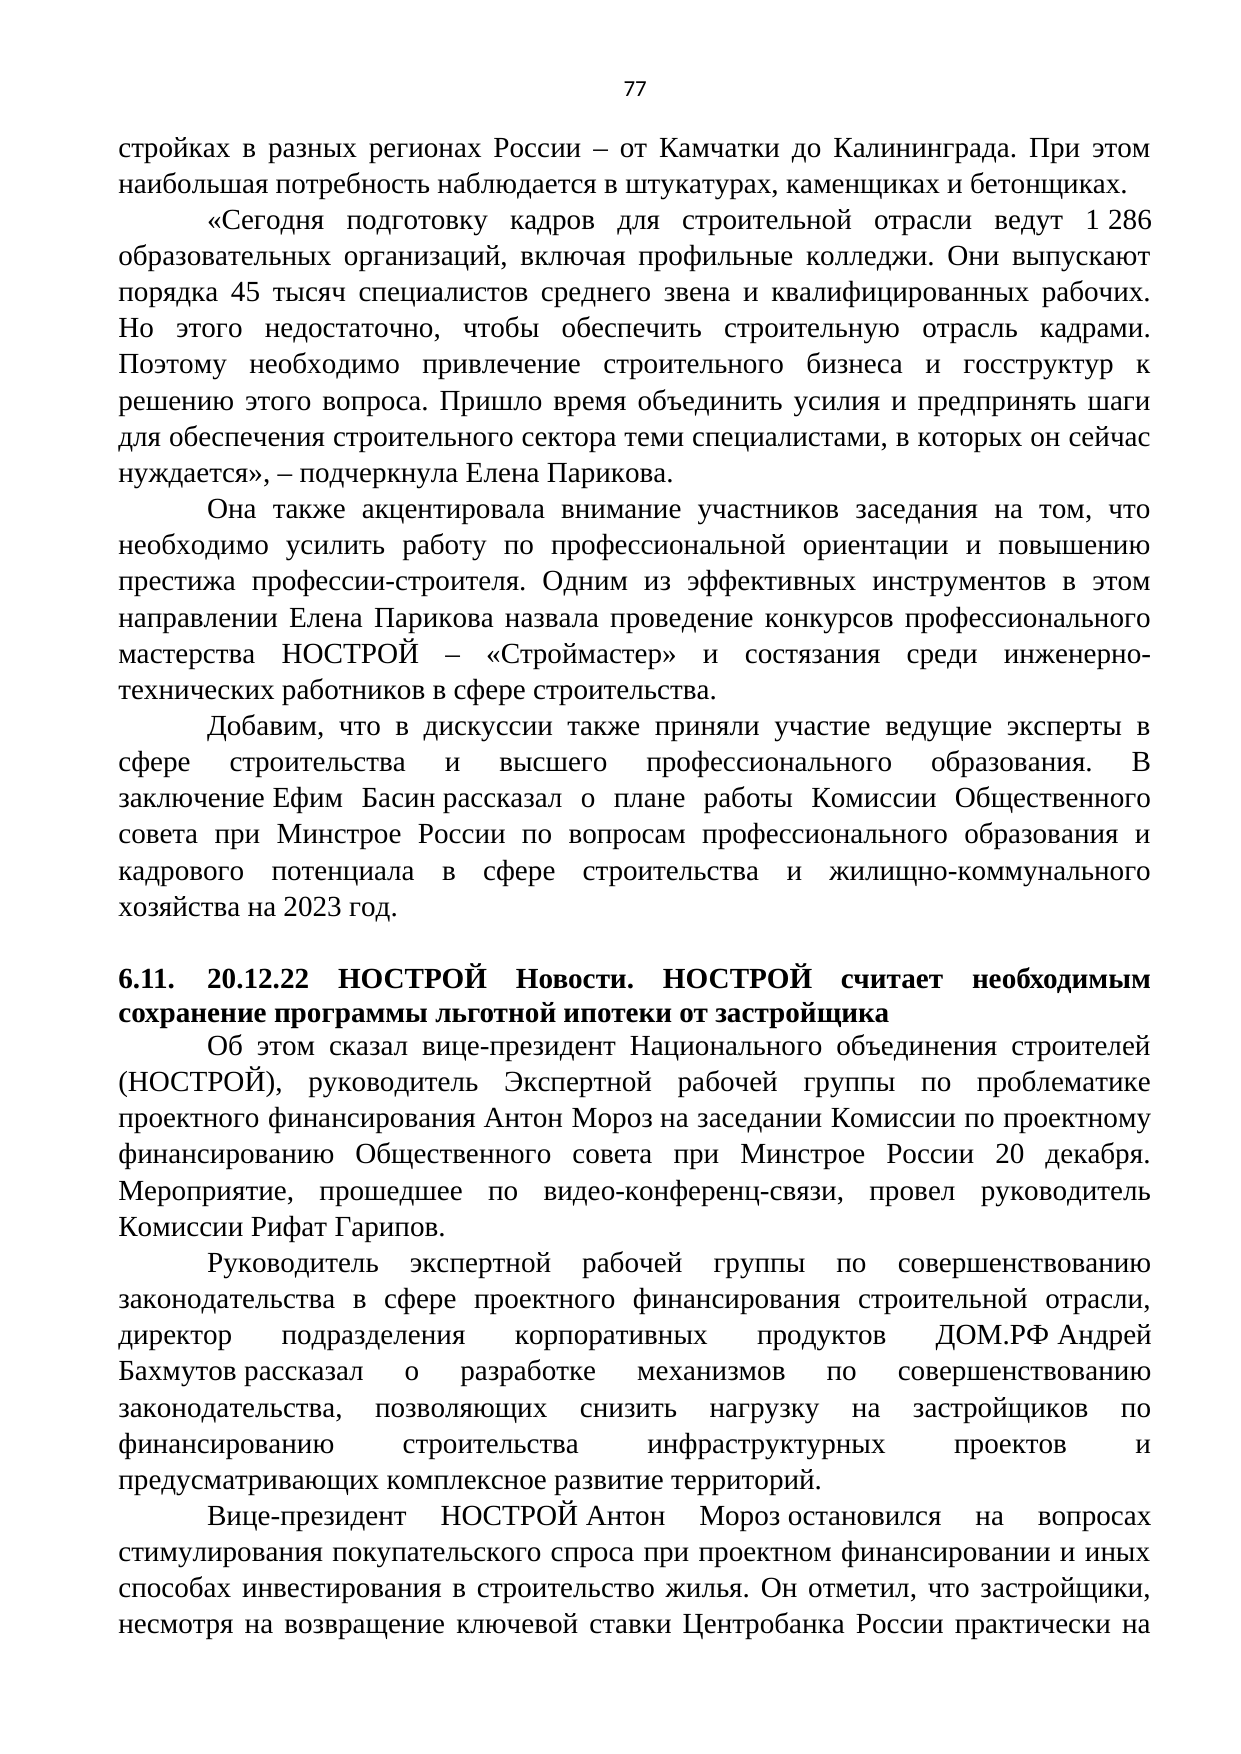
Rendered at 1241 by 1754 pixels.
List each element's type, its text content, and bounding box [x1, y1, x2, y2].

subtitle 20.12.22 НОСТРОЙ Новости. НОСТРОЙ считает необходимым сохранение программы льготной ипотеки от застройщика [118, 961, 1152, 1028]
text Руководитель экспертной рабочей группы по совершенствованию законодательства в сфере проектного финансирования строительной отрасли, директор подразделения корпоративных продуктов ДОМ.РФ Андрей Бахмутов рассказал о разработке механизмов по совершенствованию законодательства, позволяющих снизить нагрузку на застройщиков по финансированию строительства инфраструктурных проектов и предусматривающих комплексное развитие территорий. [118, 1245, 1152, 1496]
text «Сегодня подготовку кадров для строительной отрасли ведут 1 286 образовательных организаций, включая профильные колледжи. Они выпускают порядка 45 тысяч специалистов среднего звена и квалифицированных рабочих. Но этого недостаточно, чтобы обеспечить строительную отрасль кадрами. Поэтому необходимо привлечение строительного бизнеса и госструктур к решению этого вопроса. Пришло время объединить усилия и предпринять шаги для обеспечения строительного сектора теми специалистами, в которых он сейчас нуждается», – подчеркнула Елена Парикова. [118, 202, 1152, 489]
text Добавим, что в дискуссии также приняли участие ведущие эксперты в сфере строительства и высшего профессионального образования. В заключение Ефим Басин рассказал о плане работы Комиссии Общественного совета при Минстрое России по вопросам профессионального образования и кадрового потенциала в сфере строительства и жилищно-коммунального хозяйства на 2023 год. [118, 708, 1152, 922]
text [118, 130, 1152, 199]
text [118, 1498, 1152, 1640]
text Она также акцентировала внимание участников заседания на том, что необходимо усилить работу по профессиональной ориентации и повышению престижа профессии-строителя. Одним из эффективных инструментов в этом направлении Елена Парикова назвала проведение конкурсов профессионального мастерства НОСТРОЙ – «Строймастер» и состязания среди инженерно-технических работников в сфере строительства. [118, 491, 1152, 706]
text Об этом сказал вице-президент Национального объединения строителей (НОСТРОЙ), руководитель Экспертной рабочей группы по проблематике проектного финансирования Антон Мороз на заседании Комиссии по проектному финансированию Общественного совета при Минстрое России 20 декабря. Мероприятие, прошедшее по видео-конференц-связи, провел руководитель Комиссии Рифат Гарипов. [118, 1028, 1152, 1242]
